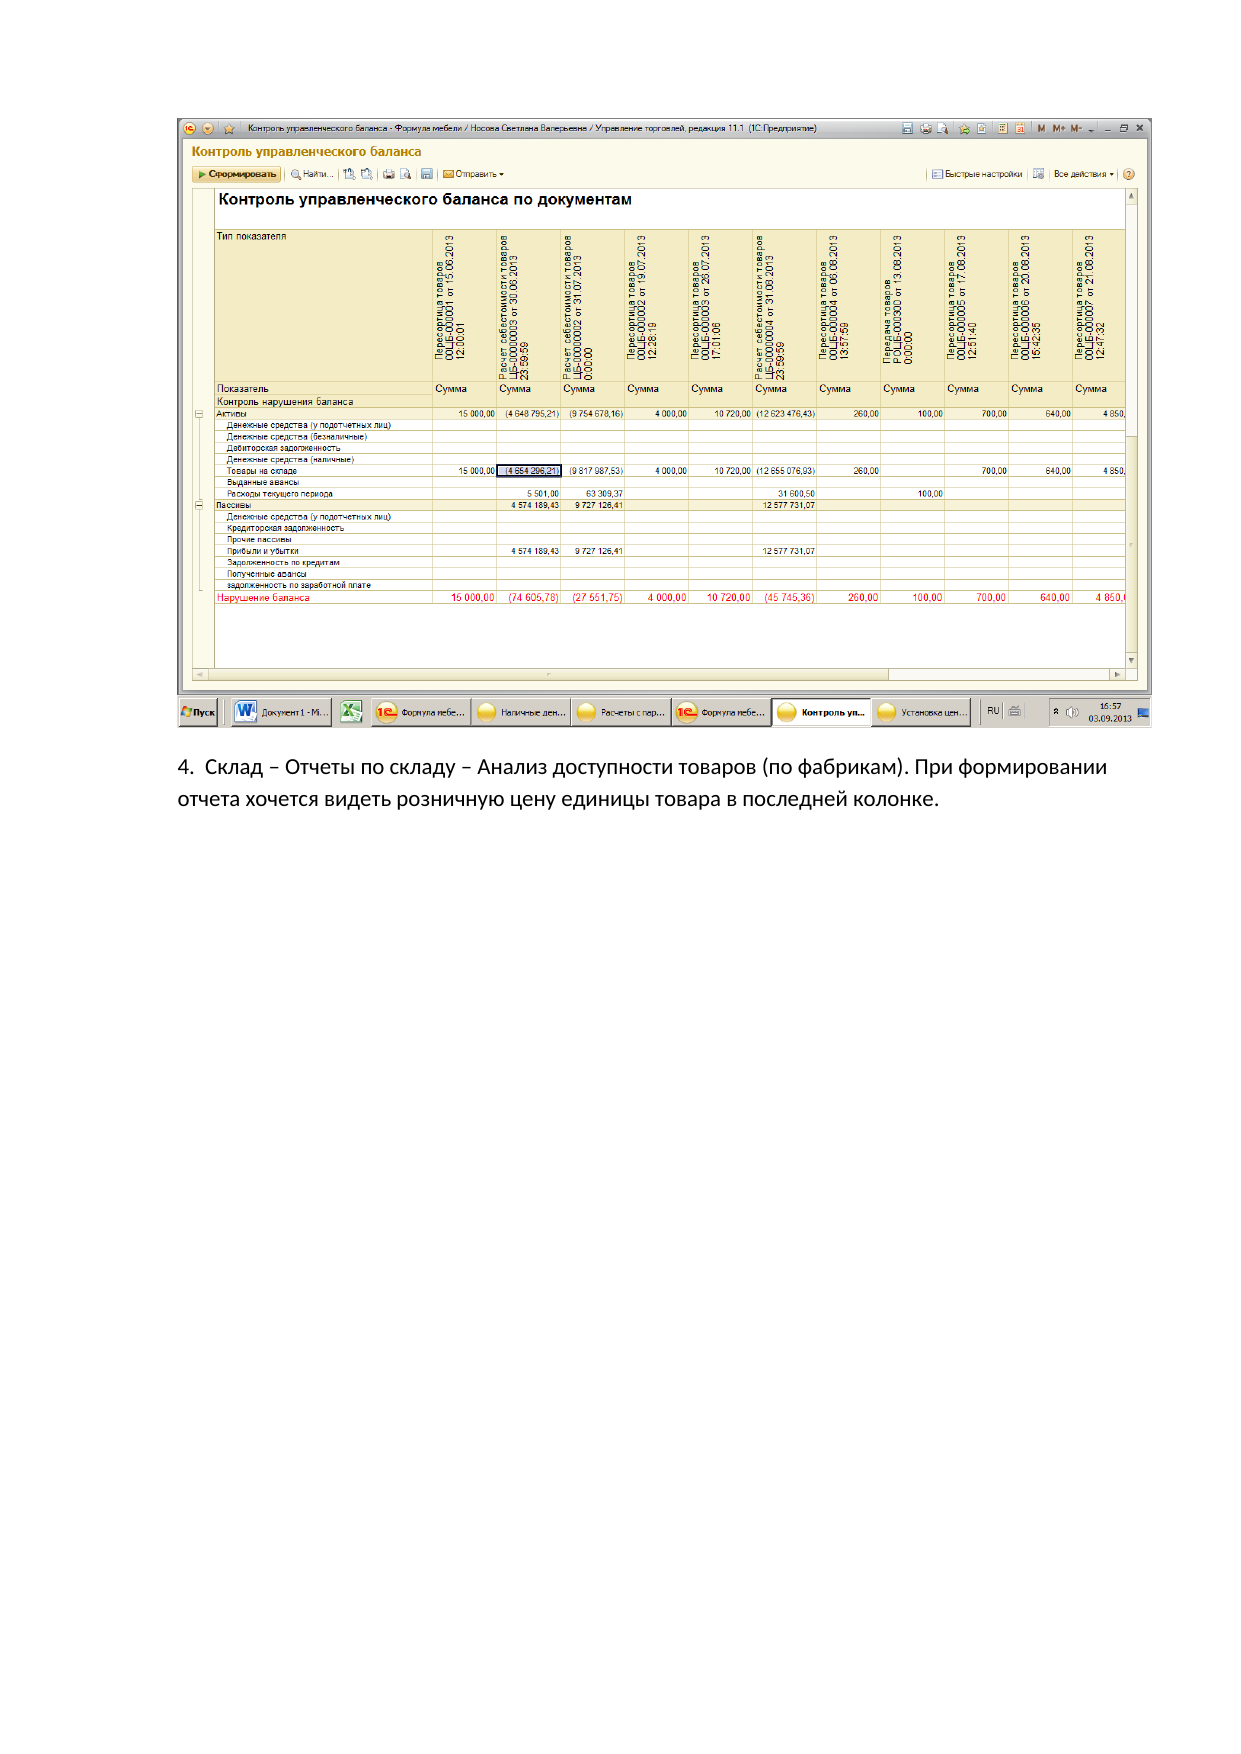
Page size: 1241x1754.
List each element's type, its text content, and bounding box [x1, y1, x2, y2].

text 4. Склад – Отчеты по складу – Анализ доступности товаров (по фабрикам). При формировании отчета хочется видеть розничную цену единицы товара в последней колонке. [177, 752, 1152, 812]
picture [177, 118, 1152, 728]
